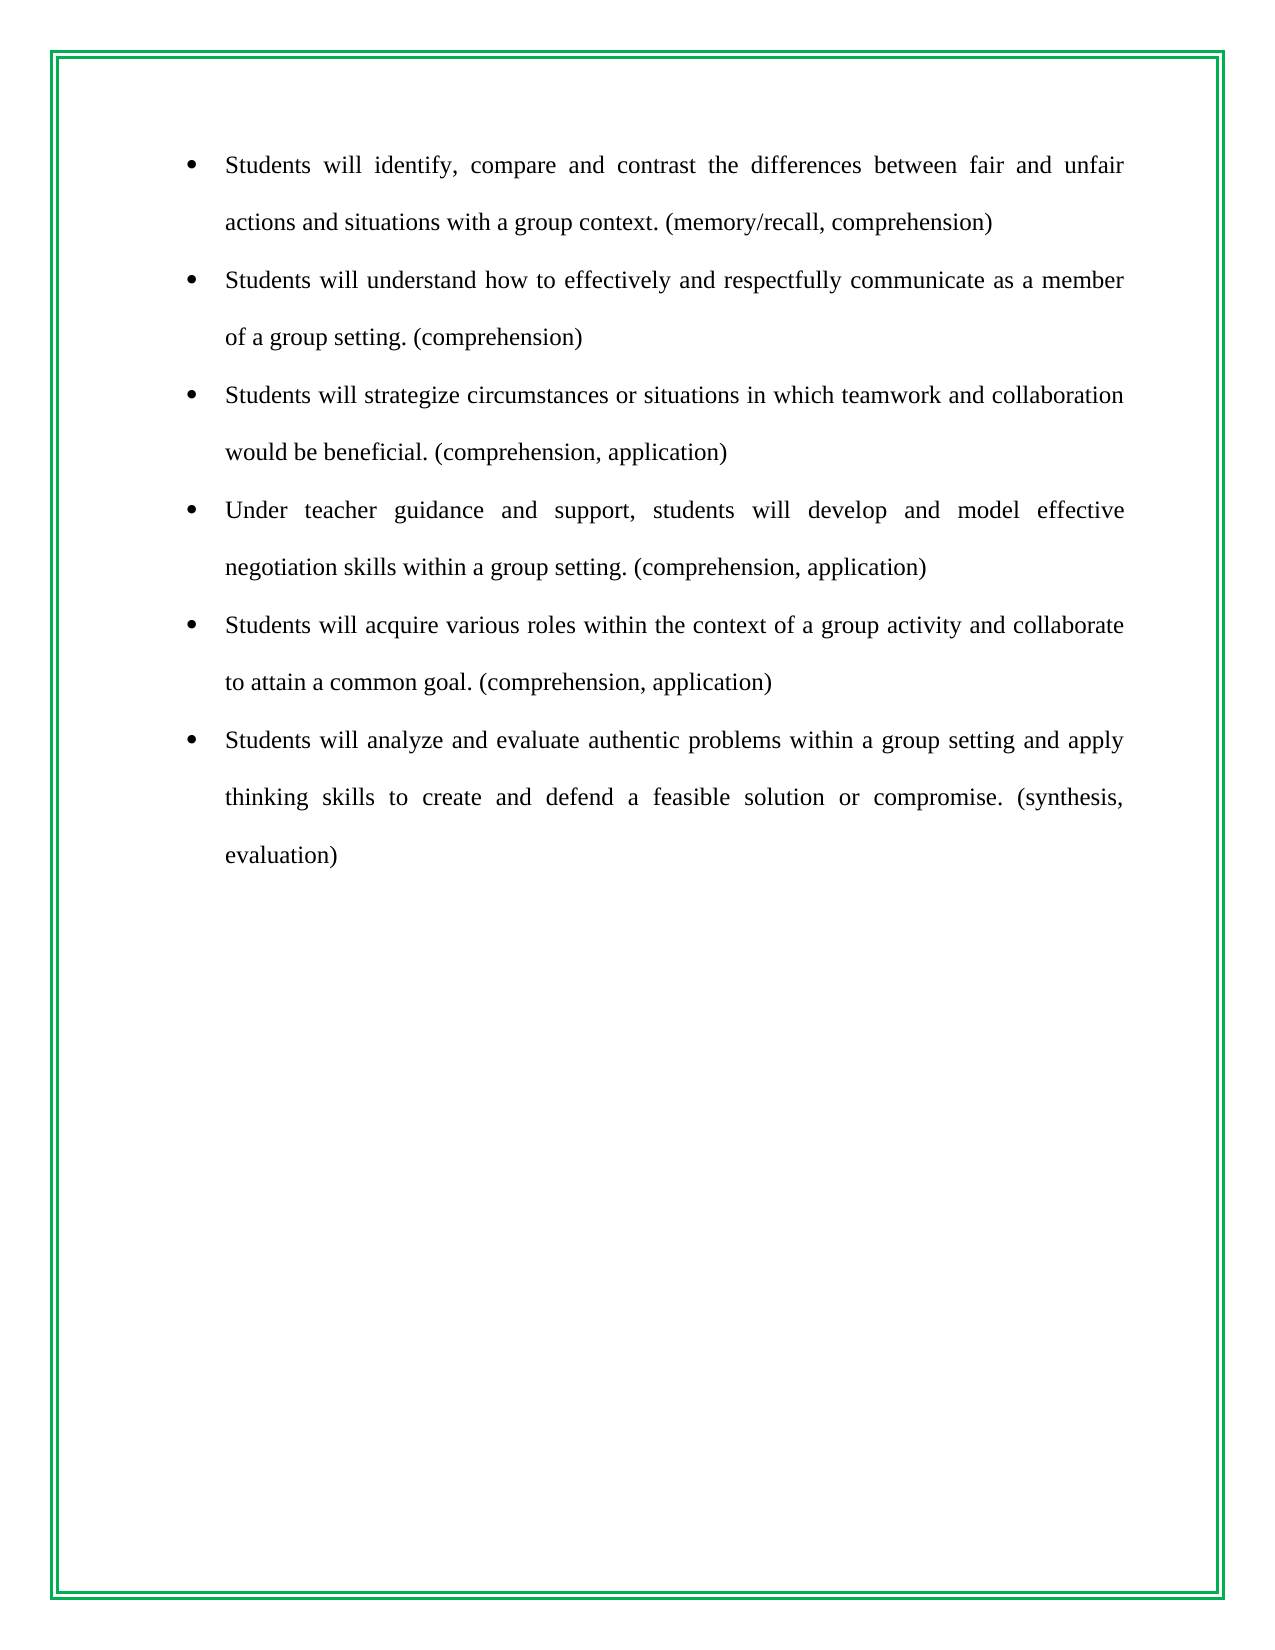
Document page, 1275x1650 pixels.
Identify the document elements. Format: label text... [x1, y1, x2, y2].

list Students will understand how to effectively and respectfully communicate as a member of a group setting. (comprehension) [187, 265, 1125, 351]
list Under teacher guidance and support, students will develop and model effective negotiation skills within a group setting. (comprehension, application) [187, 495, 1125, 581]
list Students will identify, compare and contrast the differences between fair and unfair actions and situations with a group context. (memory/recall, comprehension) [187, 150, 1125, 236]
list Students will strategize circumstances or situations in which teamwork and collaboration would be beneficial. (comprehension, application) [187, 380, 1125, 466]
list Students will acquire various roles within the context of a group activity and collaborate to attain a common goal. (comprehension, application) [187, 610, 1125, 696]
list Students will analyze and evaluate authentic problems within a group setting and apply thinking skills to create and defend a feasible solution or compromise. (synthesis, evaluation) [187, 725, 1125, 869]
